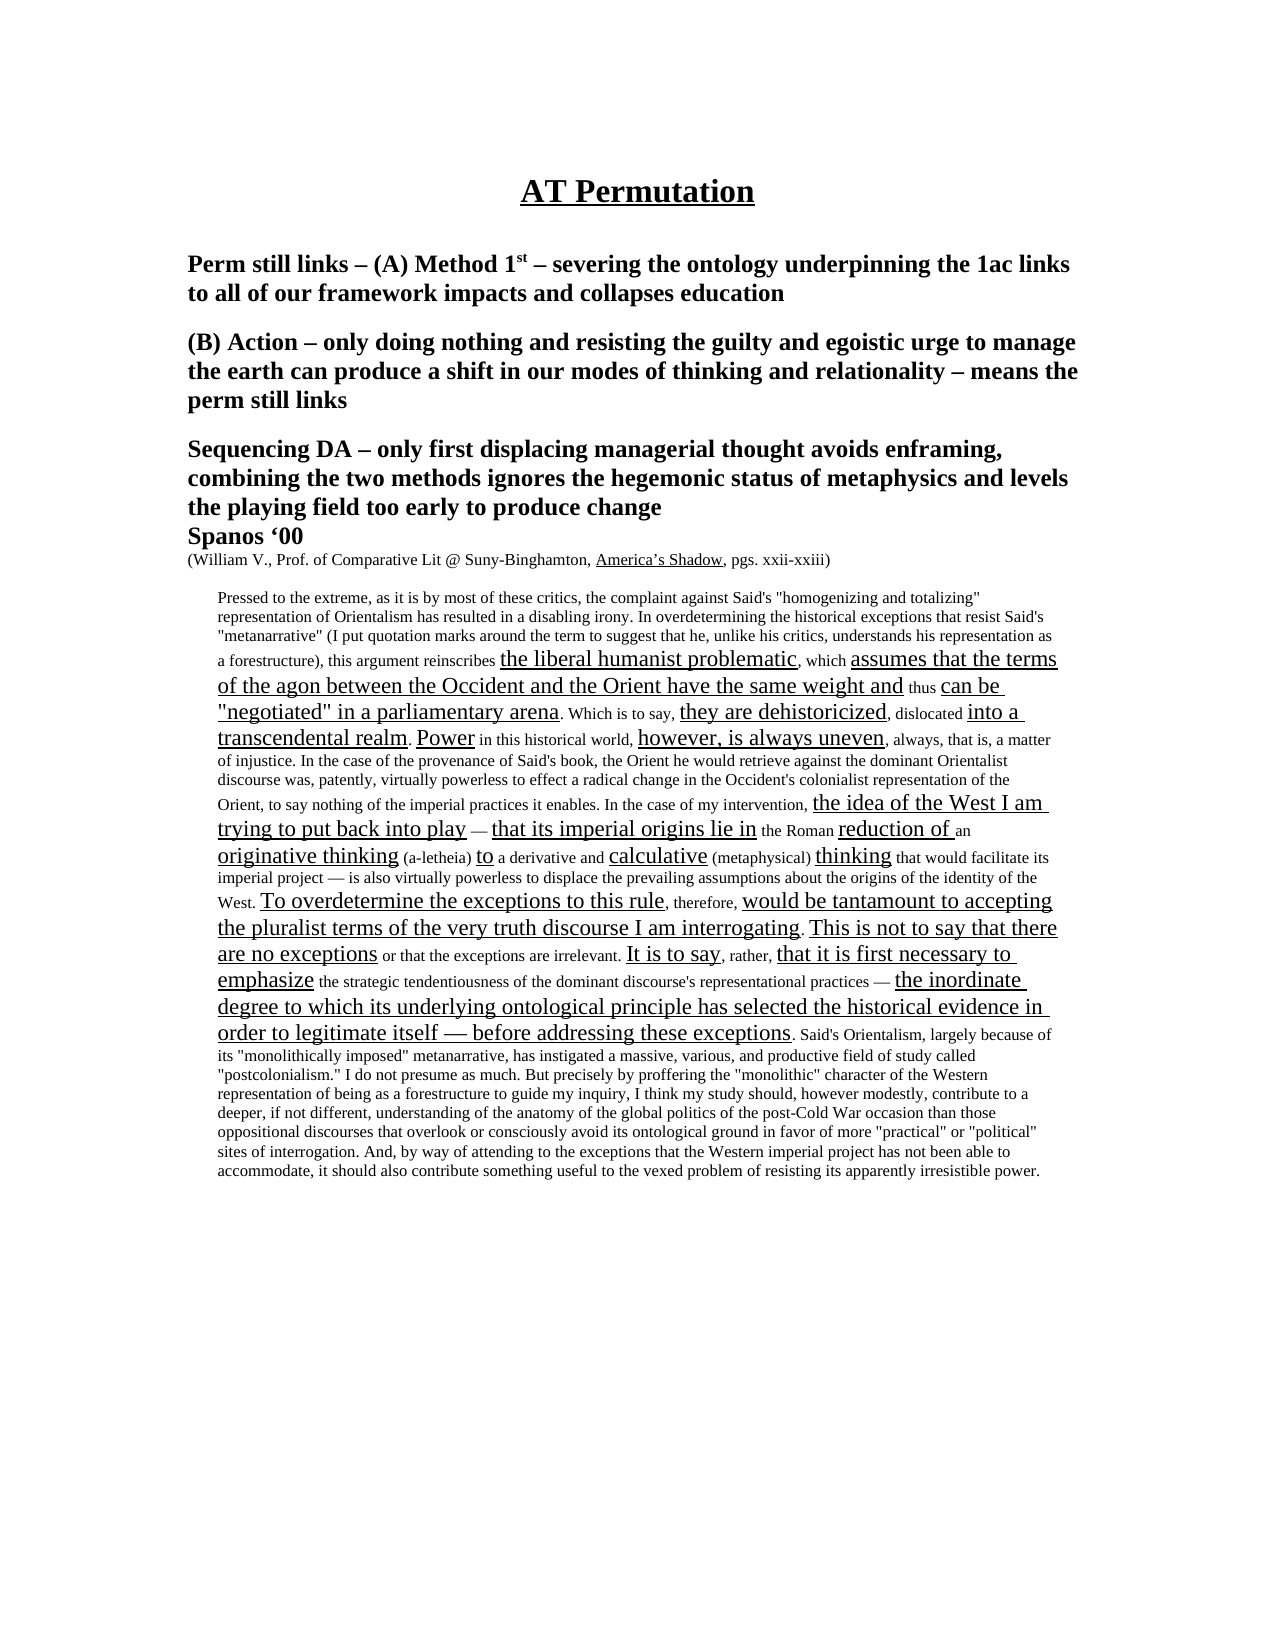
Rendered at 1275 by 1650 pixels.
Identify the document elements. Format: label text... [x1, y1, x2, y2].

subtitle (B) Action – only doing nothing and resisting the guilty and egoistic urge to manage the earth can produce a shift in our modes of thinking and relationality – means the perm still links [187, 327, 1087, 414]
subtitle Sequencing DA – only first displacing managerial thought avoids enframing, combining the two methods ignores the hegemonic status of metaphysics and levels the playing field too early to produce change [187, 434, 1087, 521]
text Spanos ‘00 [187, 521, 1057, 549]
subtitle Perm still links – (A) Method 1st – severing the ontology underpinning the 1ac links to all of our framework impacts and collapses education [187, 249, 1087, 307]
text Pressed to the extreme, as it is by most of these critics, the complaint against Said's "homogenizing and totalizing" representation of Orientalism has resulted in a disabling irony. In overdetermining the historical exceptions that resist Said's "metanarrative" (I put quotation marks around the term to suggest that he, unlike his critics, understands his representation as a forestructure), this argument reinscribes the liberal humanist problematic, which assumes that the terms of the agon between the Occident and the Orient have the same weight and thus can be "negotiated" in a parliamentary arena. Which is to say, they are dehistoricized, dislocated into a transcendental realm. Power in this historical world, however, is always uneven, always, that is, a matter of injustice. In the case of the provenance of Said's book, the Orient he would retrieve against the dominant Orientalist discourse was, patently, virtually powerless to effect a radical change in the Occident's colonialist representation of the Orient, to say nothing of the imperial practices it enables. In the case of my intervention, the idea of the West I am trying to put back into play — that its imperial origins lie in the Roman reduction of an originative thinking (a-letheia) to a derivative and calculative (metaphysical) thinking that would facilitate its imperial project — is also virtually powerless to displace the prevailing assumptions about the origins of the identity of the West. To overdetermine the exceptions to this rule, therefore, would be tantamount to accepting the pluralist terms of the very truth discourse I am interrogating. This is not to say that there are no exceptions or that the exceptions are irrelevant. It is to say, rather, that it is first necessary to emphasize the strategic tendentiousness of the dominant discourse's representational practices — the inordinate degree to which its underlying ontological principle has selected the historical evidence in order to legitimate itself — before addressing these exceptions. Said's Orientalism, largely because of its "monolithically imposed" metanarrative, has instigated a massive, various, and productive field of study called "postcolonialism." I do not presume as much. But precisely by proffering the "monolithic" character of the Western representation of being as a forestructure to guide my inquiry, I think my study should, however modestly, contribute to a deeper, if not different, understanding of the anatomy of the global politics of the post-Cold War occasion than those oppositional discourses that overlook or consciously avoid its ontological ground in favor of more "practical" or "political" sites of interrogation. And, by way of attending to the exceptions that the Western imperial project has not been able to accommodate, it should also contribute something useful to the vexed problem of resisting its apparently irresistible power. [217, 588, 1057, 1180]
text (William V., Prof. of Comparative Lit @ Suny-Binghamton, America’s Shadow, pgs. xxii-xxiii) [187, 549, 1087, 569]
subtitle AT Permutation [187, 171, 1087, 209]
